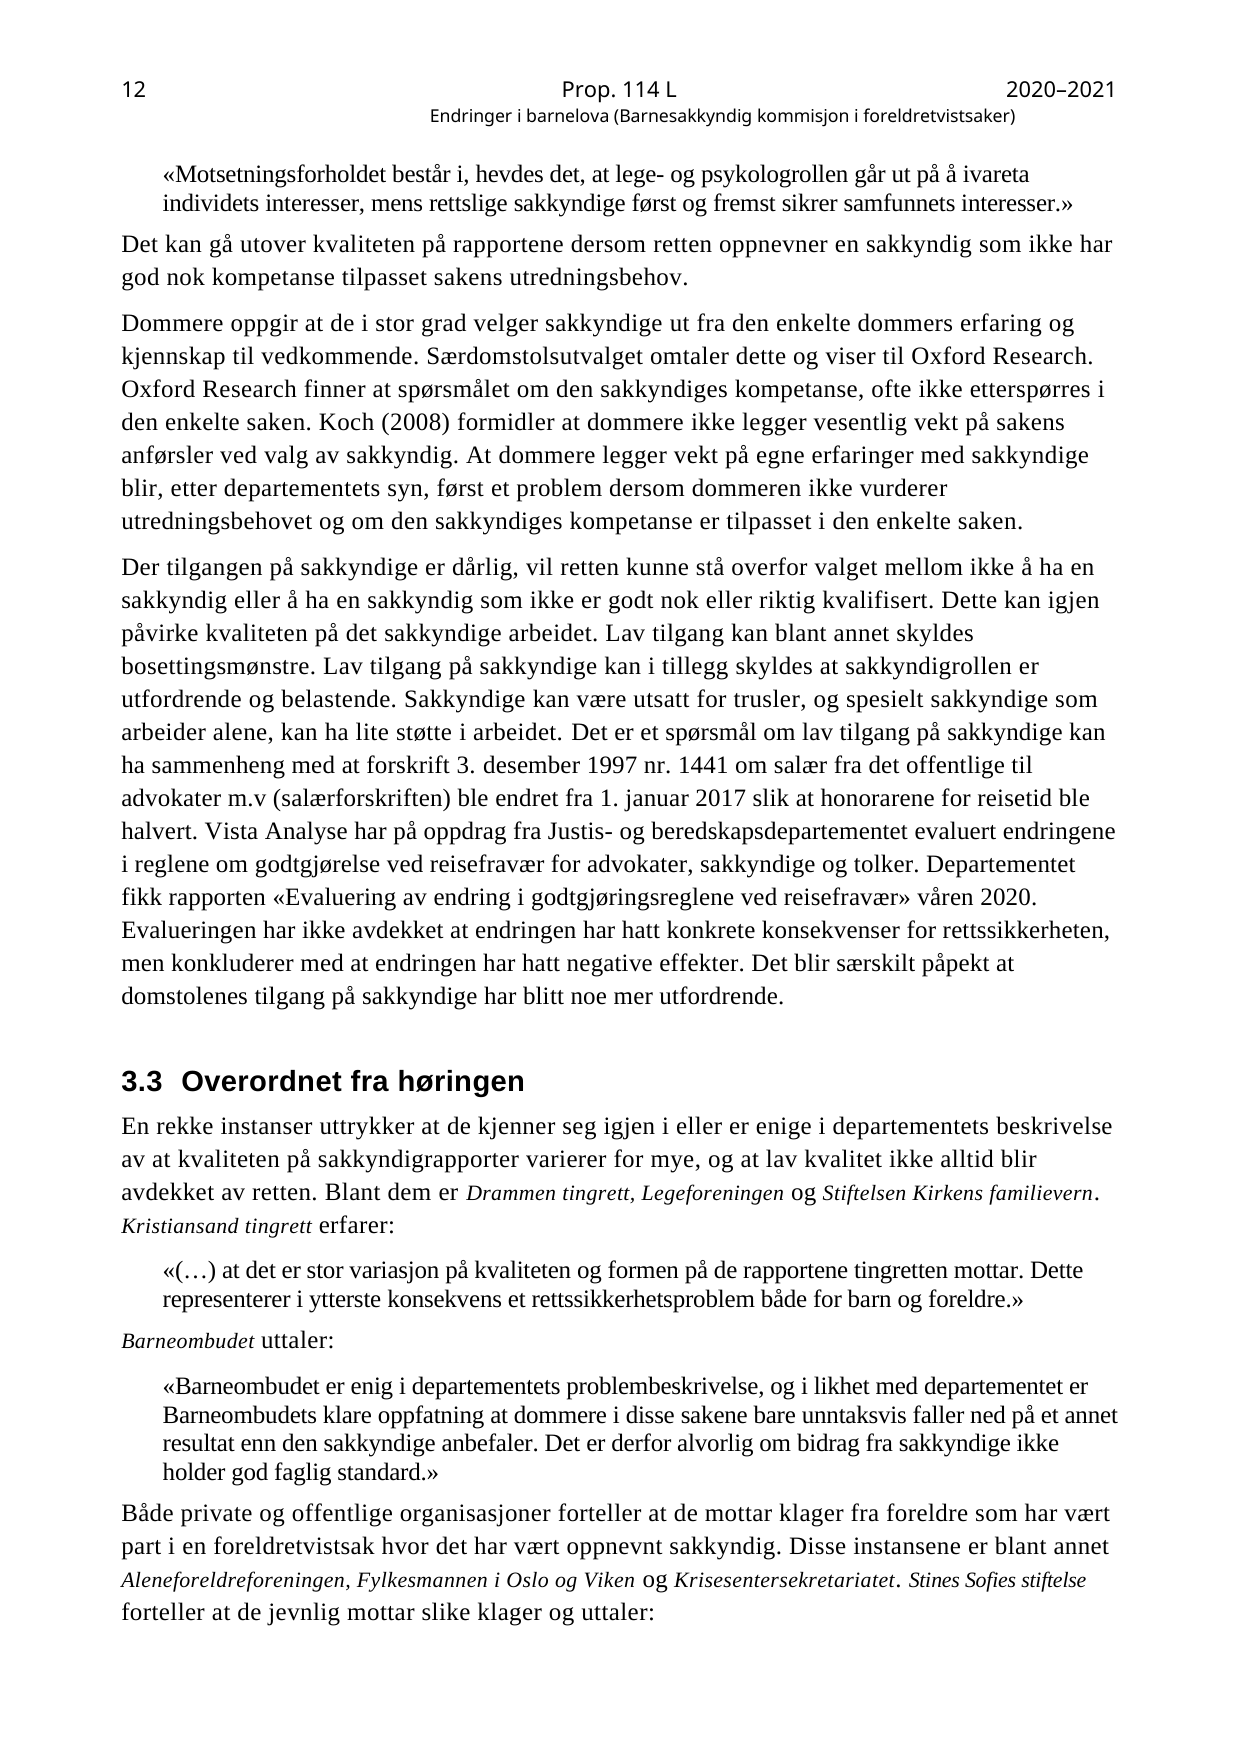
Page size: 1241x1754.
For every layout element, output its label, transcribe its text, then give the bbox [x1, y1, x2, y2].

text «(…) at det er stor variasjon på kvaliteten og formen på de rapportene tingretten mottar. Dette representerer i ytterste konsekvens et rettssikkerhetsproblem både for barn og foreldre.» [162, 1255, 1119, 1313]
text En rekke instanser uttrykker at de kjenner seg igjen i eller er enige i departementets beskrivelse av at kvaliteten på sakkyndigrapporter varierer for mye, og at lav kvalitet ikke alltid blir avdekket av retten. Blant dem er Drammen tingrett, Legeforeningen og Stiftelsen Kirkens familievern. Kristiansand tingrett erfarer: [121, 1111, 1119, 1239]
subtitle Overordnet fra høringen [121, 1064, 1119, 1097]
text Både private og offentlige organisasjoner forteller at de mottar klager fra foreldre som har vært part i en foreldretvistsak hvor det har vært oppnevnt sakkyndig. Disse instansene er blant annet Aleneforeldreforeningen, Fylkesmannen i Oslo og Viken og Krisesentersekretariatet. Stines Sofies stiftelse forteller at de jevnlig mottar slike klager og uttaler: [121, 1498, 1119, 1626]
text Det kan gå utover kvaliteten på rapportene dersom retten oppnevner en sakkyndig som ikke har god nok kompetanse tilpasset sakens utredningsbehov. [121, 229, 1119, 291]
text Barneombudet uttaler: [121, 1325, 1119, 1354]
text Der tilgangen på sakkyndige er dårlig, vil retten kunne stå overfor valget mellom ikke å ha en sakkyndig eller å ha en sakkyndig som ikke er godt nok eller riktig kvalifisert. Dette kan igjen påvirke kvaliteten på det sakkyndige arbeidet. Lav tilgang kan blant annet skyldes bosettingsmønstre. Lav tilgang på sakkyndige kan i tillegg skyldes at sakkyndigrollen er utfordrende og belastende. Sakkyndige kan være utsatt for trusler, og spesielt sakkyndige som arbeider alene, kan ha lite støtte i arbeidet. Det er et spørsmål om lav tilgang på sakkyndige kan ha sammenheng med at forskrift 3. desember 1997 nr. 1441 om salær fra det offentlige til advokater m.v (salærforskriften) ble endret fra 1. januar 2017 slik at honorarene for reisetid ble halvert. Vista Analyse har på oppdrag fra Justis- og beredskapsdepartementet evaluert endringene i reglene om godtgjørelse ved reisefravær for advokater, sakkyndige og tolker. Departementet fikk rapporten «Evaluering av endring i godtgjøringsreglene ved reisefravær» våren 2020. Evalueringen har ikke avdekket at endringen har hatt konkrete konsekvenser for rettssikkerheten, men konkluderer med at endringen har hatt negative effekter. Det blir særskilt påpekt at domstolenes tilgang på sakkyndige har blitt noe mer utfordrende. [121, 552, 1119, 1010]
text «Barneombudet er enig i departementets problembeskrivelse, og i likhet med departementet er Barneombudets klare oppfatning at dommere i disse sakene bare unntaksvis faller ned på et annet resultat enn den sakkyndige anbefaler. Det er derfor alvorlig om bidrag fra sakkyndige ikke holder god faglig standard.» [162, 1371, 1119, 1486]
text Dommere oppgir at de i stor grad velger sakkyndige ut fra den enkelte dommers erfaring og kjennskap til vedkommende. Særdomstolsutvalget omtaler dette og viser til Oxford Research. Oxford Research finner at spørsmålet om den sakkyndiges kompetanse, ofte ikke etterspørres i den enkelte saken. Koch (2008) formidler at dommere ikke legger vesentlig vekt på sakens anførsler ved valg av sakkyndig. At dommere legger vekt på egne erfaringer med sakkyndige blir, etter departementets syn, først et problem dersom dommeren ikke vurderer utredningsbehovet og om den sakkyndiges kompetanse er tilpasset i den enkelte saken. [121, 308, 1119, 535]
text «Motsetningsforholdet består i, hevdes det, at lege- og psykologrollen går ut på å ivareta individets interesser, mens rettslige sakkyndige først og fremst sikrer samfunnets interesser.» [162, 159, 1119, 217]
